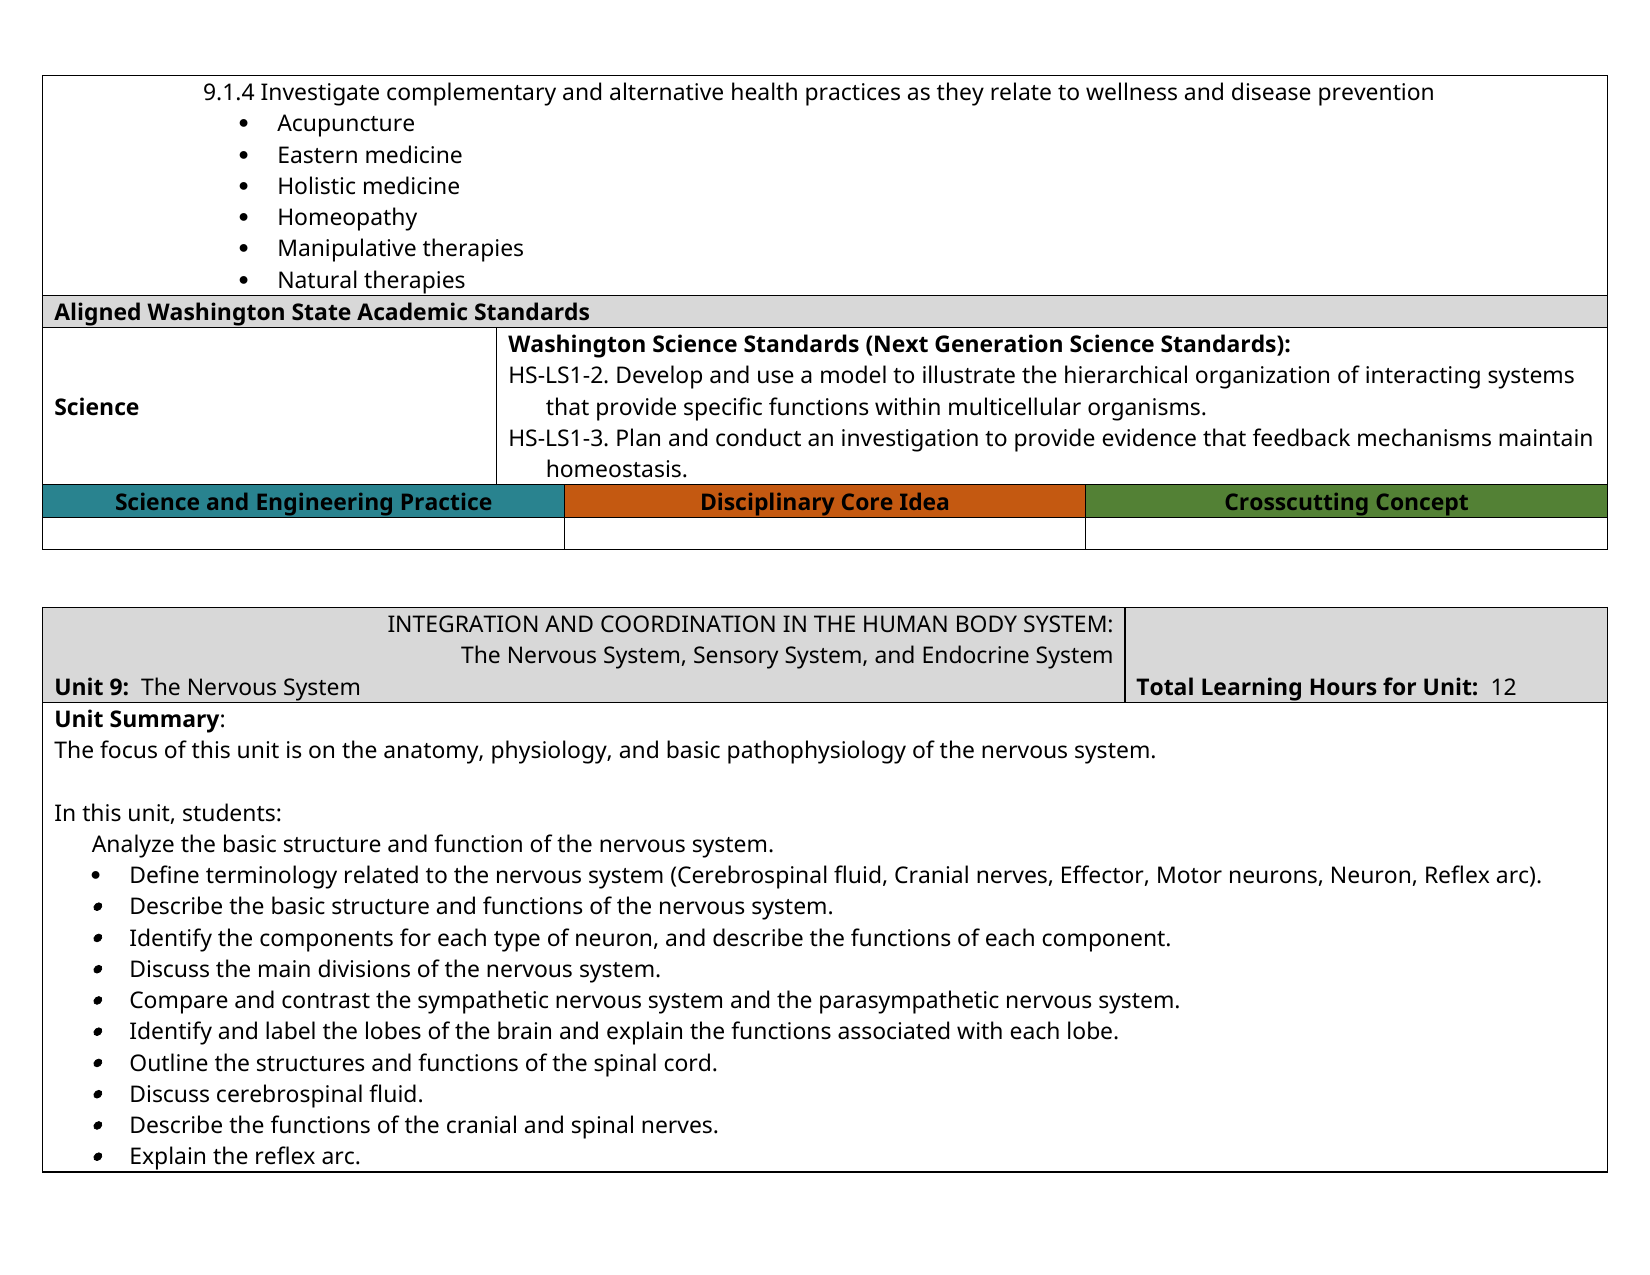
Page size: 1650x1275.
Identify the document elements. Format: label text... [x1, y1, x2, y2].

table_cell Aligned Washington State Academic Standards [43, 296, 1607, 327]
table_cell Science [43, 328, 496, 484]
table_cell Disciplinary Core Idea [565, 485, 1085, 517]
table_cell [43, 518, 564, 549]
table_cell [43, 76, 1607, 295]
table_cell [565, 518, 1085, 549]
table_header INTEGRATION AND COORDINATION IN THE HUMAN BODY SYSTEM: The Nervous System, Sensory System, and Endocrine System Unit 9: The Nervous System [43, 608, 1124, 702]
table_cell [43, 703, 1607, 1171]
table_cell [1086, 518, 1607, 549]
table_header Total Learning Hours for Unit: 12 [1126, 608, 1607, 702]
table_cell Washington Science Standards (Next Generation Science Standards): HS-LS1-2. Develop and use a model to illustrate the hierarchical organization of interacting systems that provide specific functions within multicellular organisms. HS-LS1-3. Plan and conduct an investigation to provide evidence that feedback mechanisms maintain homeostasis. [497, 328, 1607, 484]
table_cell Science and Engineering Practice [43, 485, 564, 517]
table_cell Crosscutting Concept [1086, 485, 1607, 517]
